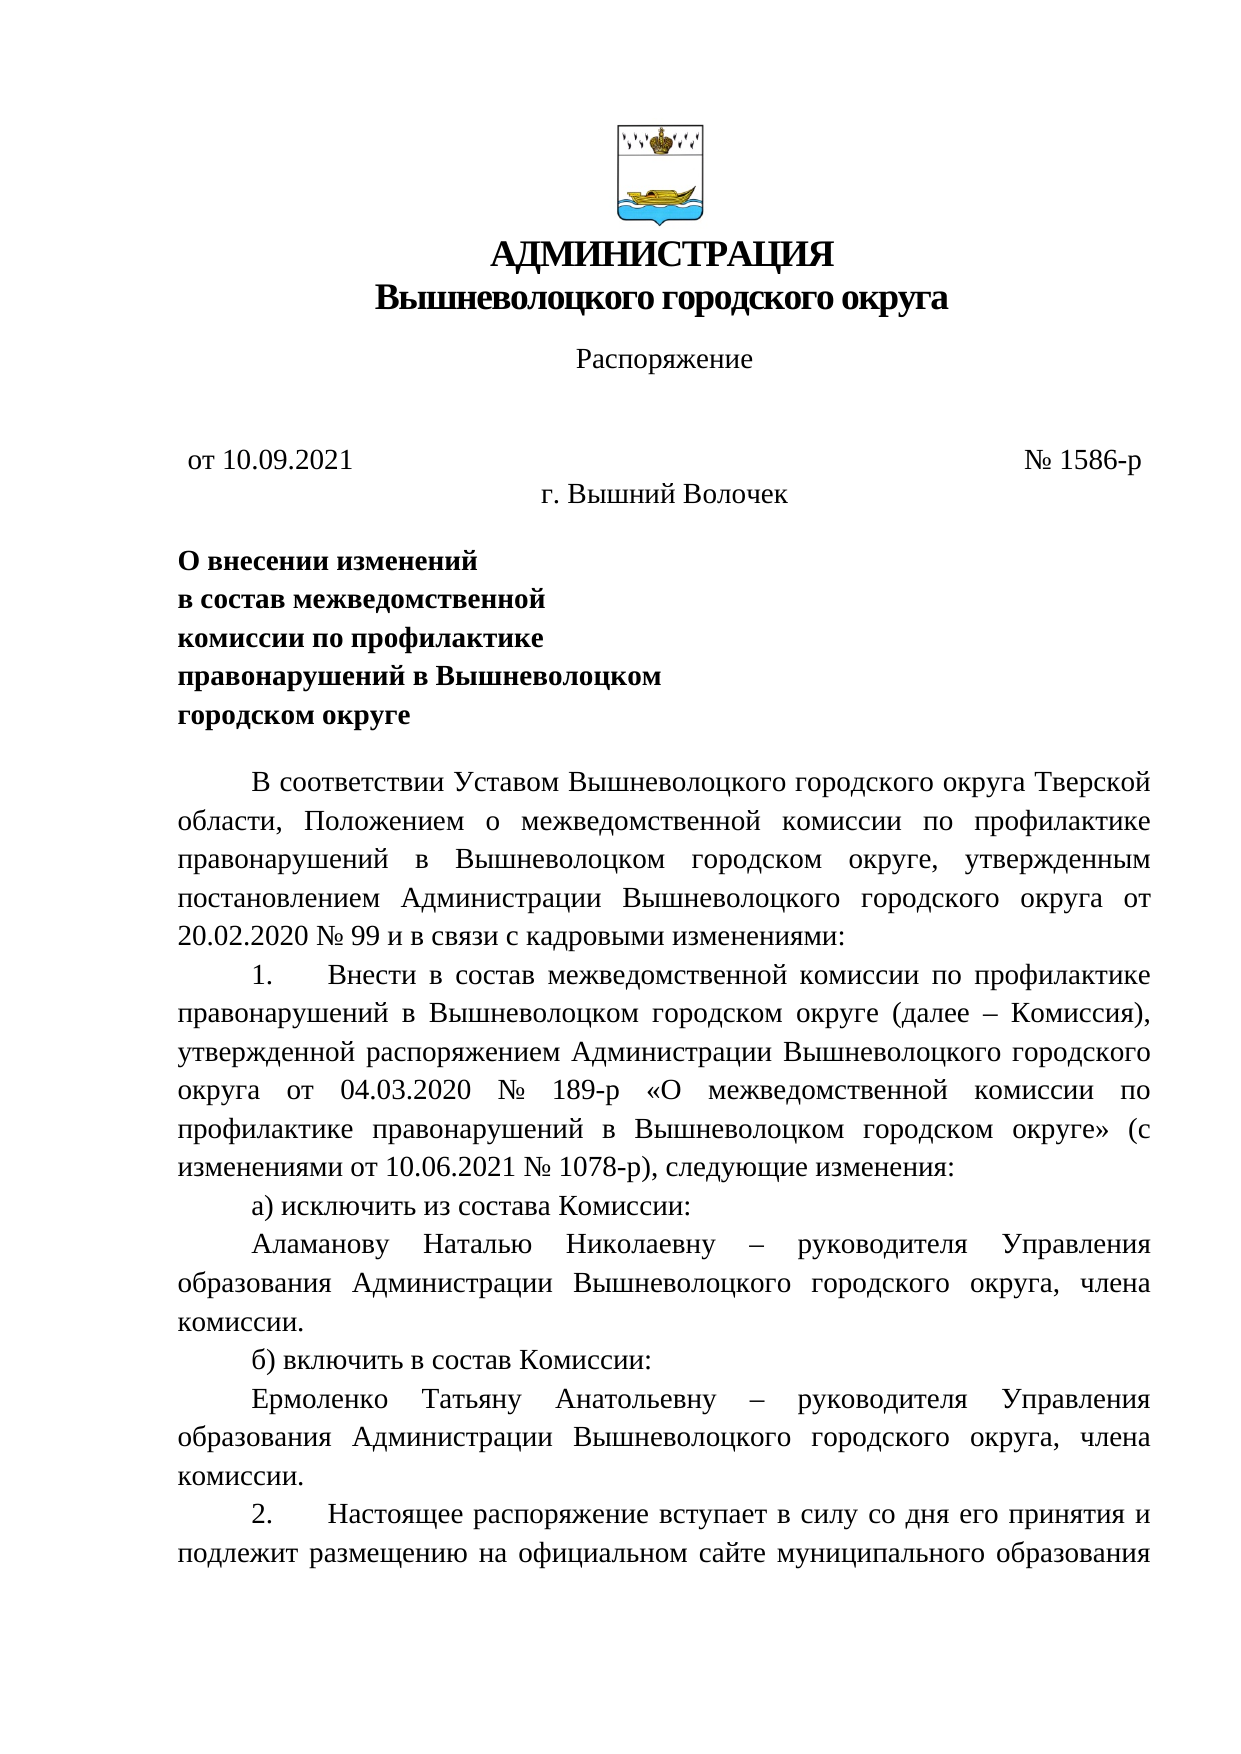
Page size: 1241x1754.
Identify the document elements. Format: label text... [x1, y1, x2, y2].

text Ермоленко Татьяну Анатольевну – руководителя Управления образования Администрации Вышневолоцкого городского округа, члена комиссии. [177, 1381, 1152, 1491]
text г. Вышний Волочек [177, 476, 1152, 509]
text О внесении изменений [177, 543, 1146, 576]
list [177, 1496, 1152, 1568]
text а) исключить из состава Комиссии: [177, 1188, 1152, 1222]
text городском округе [177, 697, 1146, 731]
picture [608, 118, 712, 232]
text Аламанову Наталью Николаевну – руководителя Управления образования Администрации Вышневолоцкого городского округа, члена комиссии. [177, 1227, 1152, 1337]
list Внести в состав межведомственной комиссии по профилактике правонарушений в Вышневолоцком городском округе (далее – Комиссия), утвержденной распоряжением Администрации Вышневолоцкого городского округа от 04.03.2020 № 189-р «О межведомственной комиссии по профилактике правонарушений в Вышневолоцком городском округе» (с изменениями от 10.06.2021 № 1078-р), следующие изменения: [177, 957, 1152, 1183]
text АДМИНИСТРАЦИЯ [177, 231, 1013, 274]
text правонарушений в Вышневолоцком [177, 658, 1146, 692]
text В соответствии Уставом Вышневолоцкого городского округа Тверской области, Положением о межведомственной комиссии по профилактике правонарушений в Вышневолоцком городском округе, утвержденным постановлением Администрации Вышневолоцкого городского округа от 20.02.2020 № 99 и в связи с кадровыми изменениями: [177, 764, 1152, 952]
text Распоряжение [177, 342, 1152, 375]
text Вышневолоцкого городского округа [177, 274, 1013, 318]
text от 10.09.2021 № 1586-р [177, 442, 1152, 476]
text б) включить в состав Комиссии: [177, 1342, 1152, 1376]
text в состав межведомственной [177, 581, 1146, 615]
text комиссии по профилактике [177, 620, 1146, 653]
